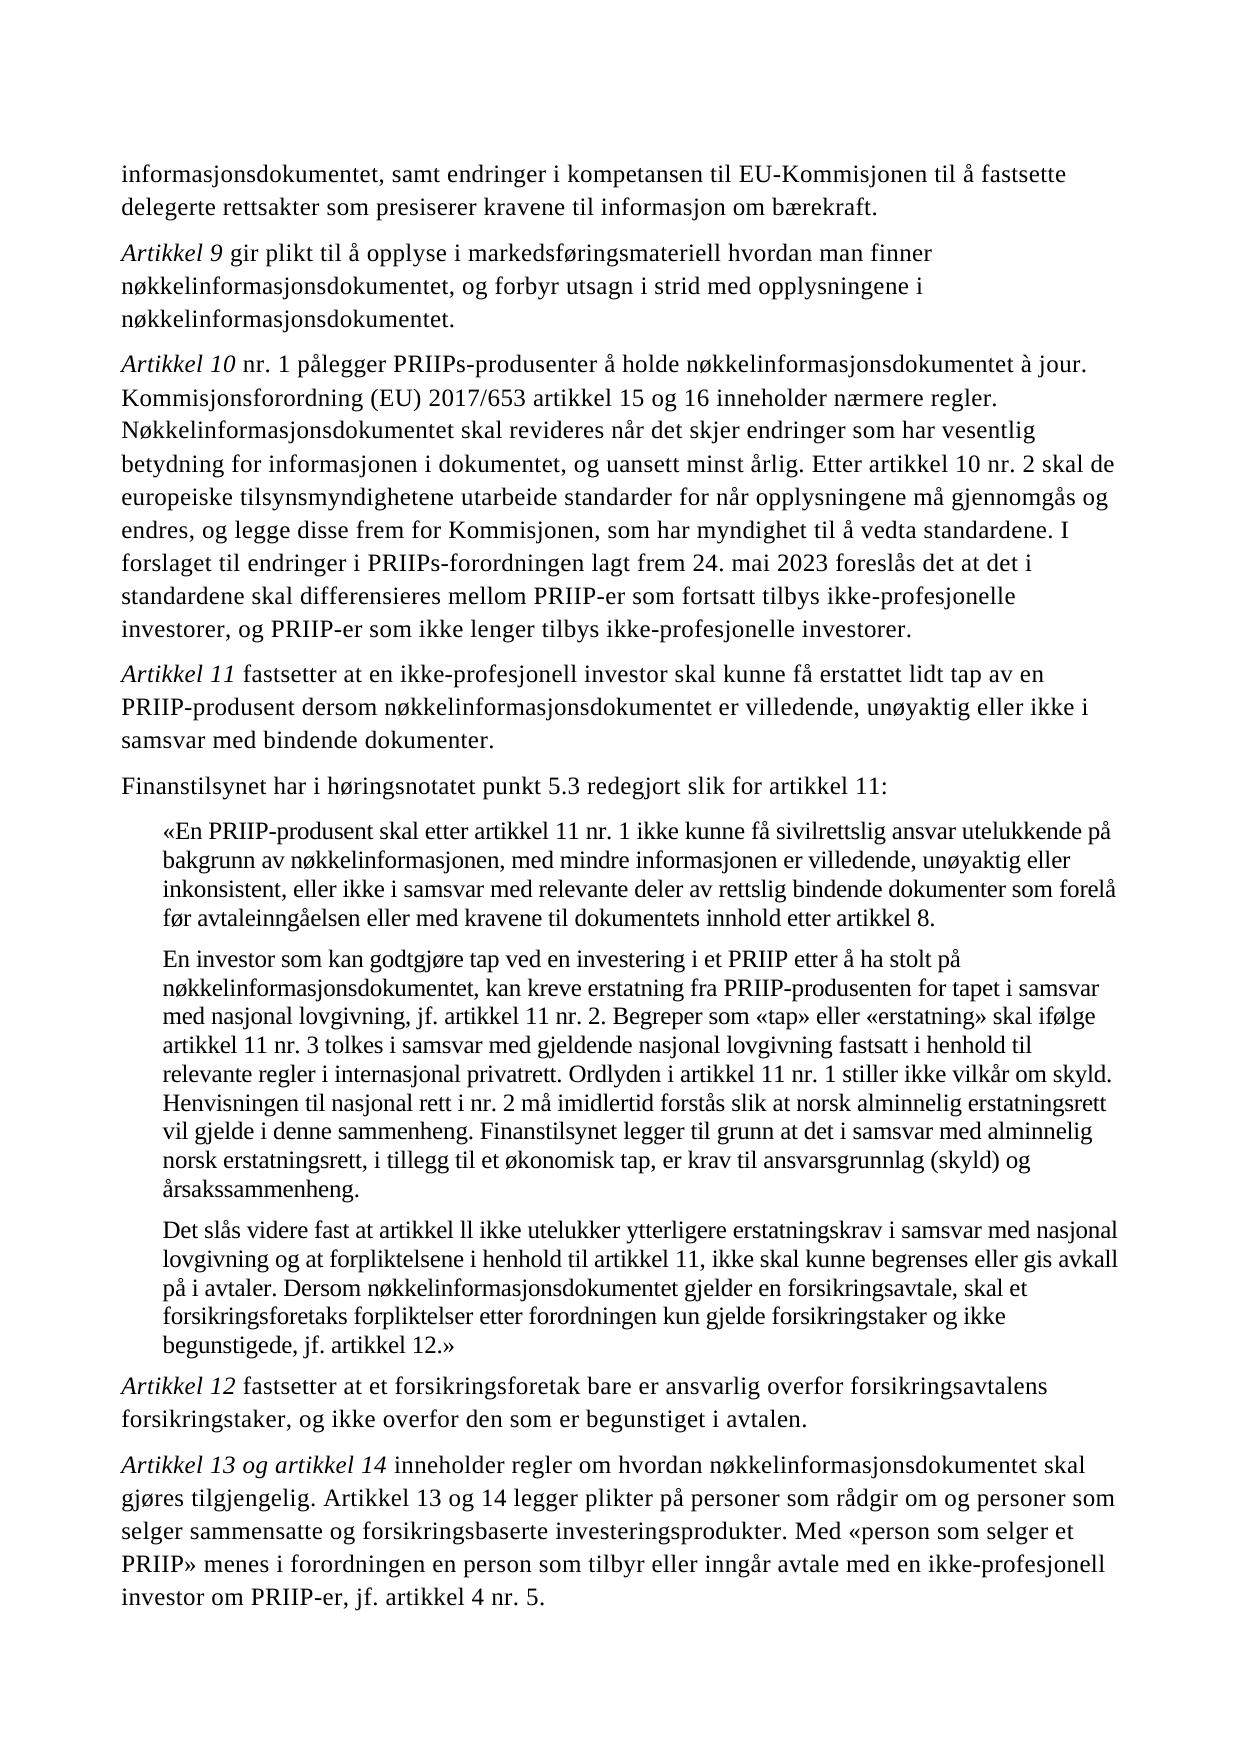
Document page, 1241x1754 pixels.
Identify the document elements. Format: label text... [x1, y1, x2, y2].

text «En PRIIP-produsent skal etter artikkel 11 nr. 1 ikke kunne få sivilrettslig ansvar utelukkende på bakgrunn av nøkkelinformasjonen, med mindre informasjonen er villedende, unøyaktig eller inkonsistent, eller ikke i samsvar med relevante deler av rettslig bindende dokumenter som forelå før avtaleinngåelsen eller med kravene til dokumentets innhold etter artikkel 8. [162, 816, 1119, 931]
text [121, 159, 1119, 221]
text Det slås videre fast at artikkel ll ikke utelukker ytterligere erstatningskrav i samsvar med nasjonal lovgivning og at forpliktelsene i henhold til artikkel 11, ikke skal kunne begrenses eller gis avkall på i avtaler. Dersom nøkkelinformasjonsdokumentet gjelder en forsikringsavtale, skal et forsikringsforetaks forpliktelser etter forordningen kun gjelde forsikringstaker og ikke begunstigede, jf. artikkel 12.» [162, 1215, 1119, 1359]
text Artikkel 11 fastsetter at en ikke-profesjonell investor skal kunne få erstattet lidt tap av en PRIIP-produsent dersom nøkkelinformasjonsdokumentet er villedende, unøyaktig eller ikke i samsvar med bindende dokumenter. [121, 659, 1119, 754]
text Artikkel 13 og artikkel 14 inneholder regler om hvordan nøkkelinformasjonsdokumentet skal gjøres tilgjengelig. Artikkel 13 og 14 legger plikter på personer som rådgir om og personer som selger sammensatte og forsikringsbaserte investeringsprodukter. Med «person som selger et PRIIP» menes i forordningen en person som tilbyr eller inngår avtale med en ikke-profesjonell investor om PRIIP-er, jf. artikkel 4 nr. 5. [121, 1450, 1119, 1611]
text Artikkel 12 fastsetter at et forsikringsforetak bare er ansvarlig overfor forsikringsavtalens forsikringstaker, og ikke overfor den som er begunstiget i avtalen. [121, 1371, 1119, 1433]
text En investor som kan godtgjøre tap ved en investering i et PRIIP etter å ha stolt på nøkkelinformasjonsdokumentet, kan kreve erstatning fra PRIIP-produsenten for tapet i samsvar med nasjonal lovgivning, jf. artikkel 11 nr. 2. Begreper som «tap» eller «erstatning» skal ifølge artikkel 11 nr. 3 tolkes i samsvar med gjeldende nasjonal lovgivning fastsatt i henhold til relevante regler i internasjonal privatrett. Ordlyden i artikkel 11 nr. 1 stiller ikke vilkår om skyld. Henvisningen til nasjonal rett i nr. 2 må imidlertid forstås slik at norsk alminnelig erstatningsrett vil gjelde i denne sammenheng. Finanstilsynet legger til grunn at det i samsvar med alminnelig norsk erstatningsrett, i tillegg til et økonomisk tap, er krav til ansvarsgrunnlag (skyld) og årsakssammenheng. [162, 944, 1119, 1203]
text Finanstilsynet har i høringsnotatet punkt 5.3 redegjort slik for artikkel 11: [121, 771, 1119, 799]
text Artikkel 10 nr. 1 pålegger PRIIPs-produsenter å holde nøkkelinformasjonsdokumentet à jour. Kommisjonsforordning (EU) 2017/653 artikkel 15 og 16 inneholder nærmere regler. Nøkkelinformasjonsdokumentet skal revideres når det skjer endringer som har vesentlig betydning for informasjonen i dokumentet, og uansett minst årlig. Etter artikkel 10 nr. 2 skal de europeiske tilsynsmyndighetene utarbeide standarder for når opplysningene må gjennomgås og endres, og legge disse frem for Kommisjonen, som har myndighet til å vedta standardene. I forslaget til endringer i PRIIPs-forordningen lagt frem 24. mai 2023 foreslås det at det i standardene skal differensieres mellom PRIIP-er som fortsatt tilbys ikke-profesjonelle investorer, og PRIIP-er som ikke lenger tilbys ikke-profesjonelle investorer. [121, 349, 1119, 642]
text Artikkel 9 gir plikt til å opplyse i markedsføringsmateriell hvordan man finner nøkkelinformasjonsdokumentet, og forbyr utsagn i strid med opplysningene i nøkkelinformasjonsdokumentet. [121, 238, 1119, 333]
